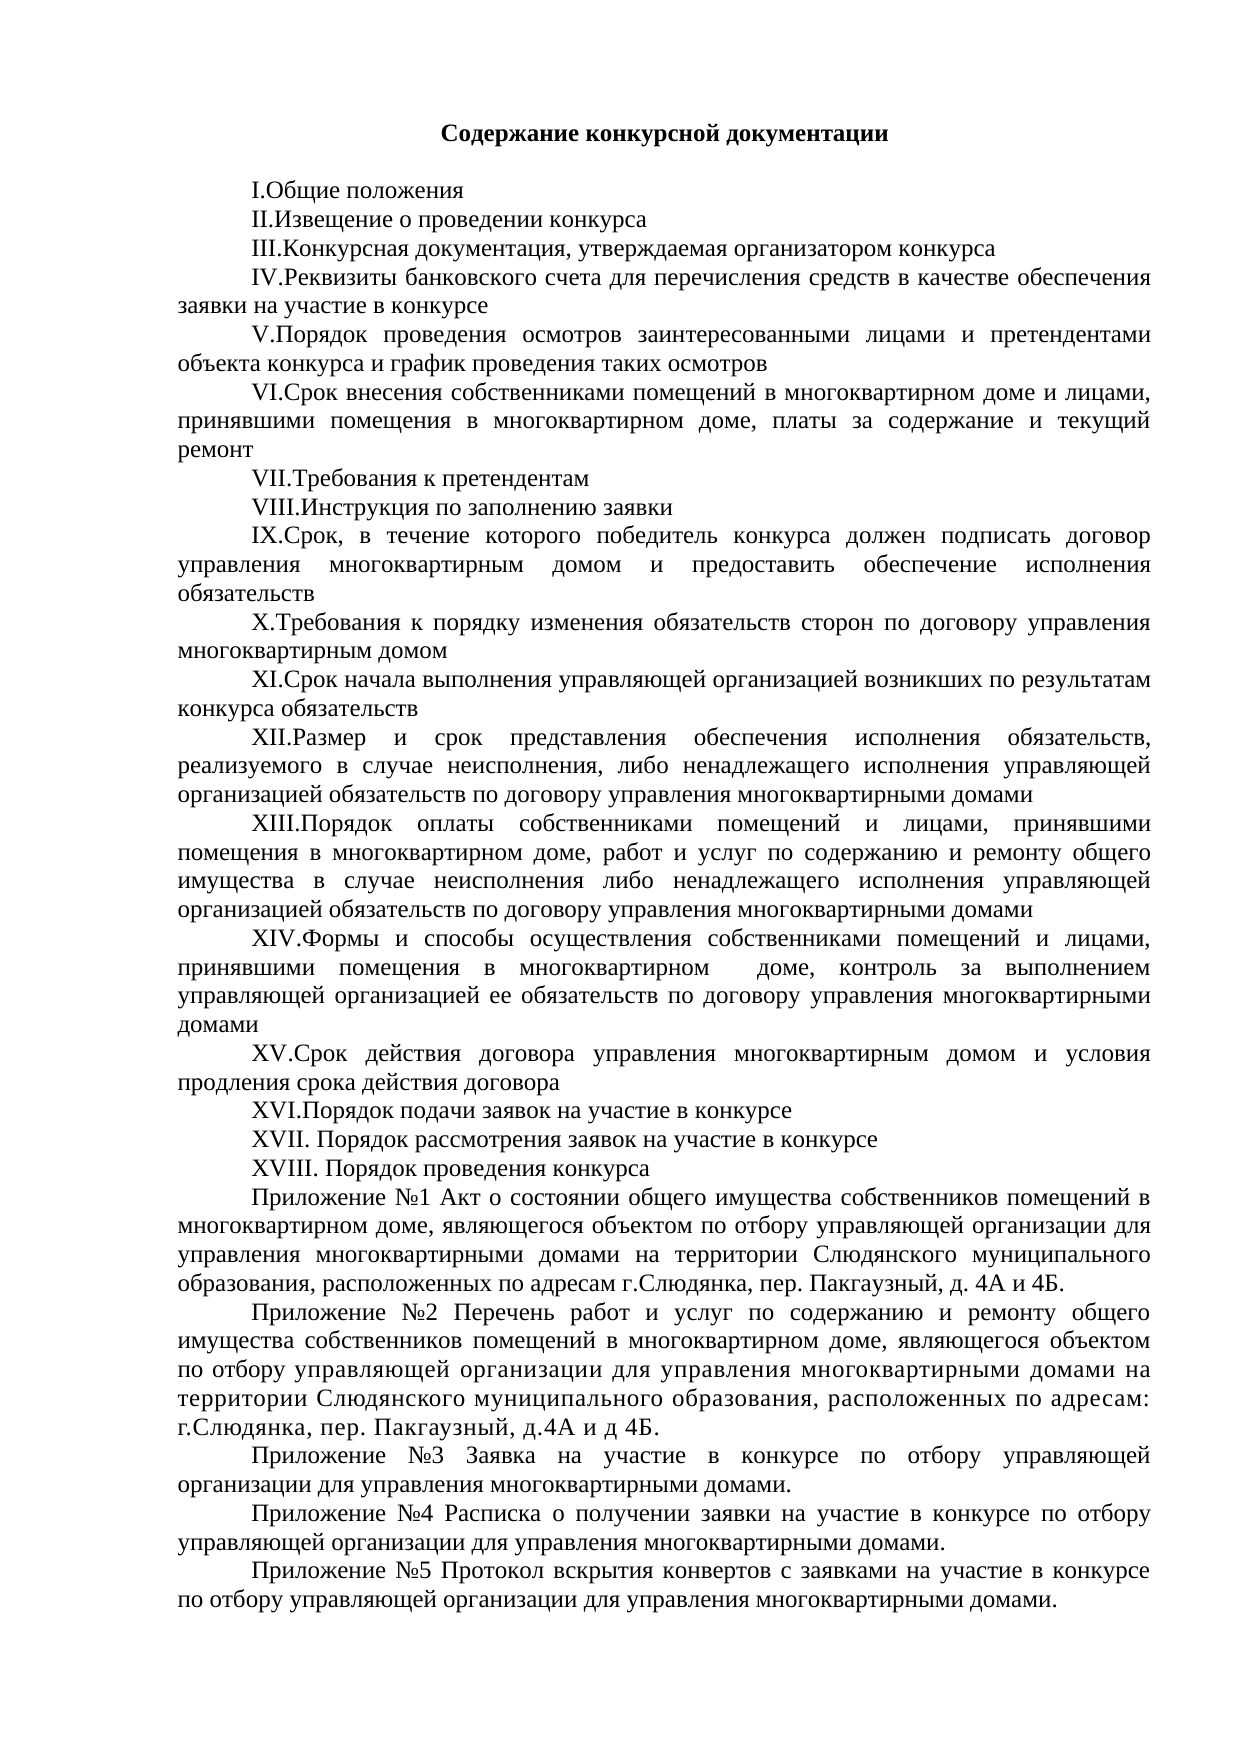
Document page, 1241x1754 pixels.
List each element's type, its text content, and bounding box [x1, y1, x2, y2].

text XIV.Формы и способы осуществления собственниками помещений и лицами, принявшими помещения в многоквартирном доме, контроль за выполнением управляющей организацией ее обязательств по договору управления многоквартирными домами [177, 923, 1152, 1038]
text Приложение №4 Расписка о получении заявки на участие в конкурсе по отбору управляющей организации для управления многоквартирными домами. [177, 1498, 1152, 1556]
text Содержание конкурсной документации [177, 118, 1152, 147]
text XIII.Порядок оплаты собственниками помещений и лицами, принявшими помещения в многоквартирном доме, работ и услуг по содержанию и ремонту общего имущества в случае неисполнения либо ненадлежащего исполнения управляющей организацией обязательств по договору управления многоквартирными домами [177, 808, 1152, 923]
text Приложение №1 Акт о состоянии общего имущества собственников помещений в многоквартирном доме, являющегося объектом по отбору управляющей организации для управления многоквартирными домами на территории Слюдянского муниципального образования, расположенных по адресам г.Слюдянка, пер. Пакгаузный, д. 4А и 4Б. [177, 1182, 1152, 1297]
text X.Требования к порядку изменения обязательств сторон по договору управления многоквартирным домом [177, 607, 1152, 664]
text XI.Срок начала выполнения управляющей организацией возникших по результатам конкурса обязательств [177, 664, 1152, 722]
text IX.Срок, в течение которого победитель конкурса должен подписать договор управления многоквартирным домом и предоставить обеспечение исполнения обязательств [177, 521, 1152, 607]
text XVIII. Порядок проведения конкурса [177, 1153, 1152, 1182]
text VII.Требования к претендентам [177, 463, 1152, 492]
text VIII.Инструкция по заполнению заявки [177, 492, 1152, 521]
text XII.Размер и срок представления обеспечения исполнения обязательств, реализуемого в случае неисполнения, либо ненадлежащего исполнения управляющей организацией обязательств по договору управления многоквартирными домами [177, 722, 1152, 808]
text IV.Реквизиты банковского счета для перечисления средств в качестве обеспечения заявки на участие в конкурсе [177, 262, 1152, 319]
text XV.Cрок действия договора управления многоквартирным домом и условия продления срока действия договора [177, 1038, 1152, 1096]
text V.Порядок проведения осмотров заинтересованными лицами и претендентами объекта конкурса и график проведения таких осмотров [177, 319, 1152, 377]
text II.Извещение о проведении конкурса [177, 204, 1152, 233]
text XVII. Порядок рассмотрения заявок на участие в конкурсе [177, 1124, 1152, 1153]
text Приложение №2 Перечень работ и услуг по содержанию и ремонту общего имущества собственников помещений в многоквартирном доме, являющегося объектом по отбору управляющей организации для управления многоквартирными домами на территории Слюдянского муниципального образования, расположенных по адресам: г.Слюдянка, пер. Пакгаузный, д.4А и д 4Б. [177, 1297, 1152, 1441]
text XVI.Порядок подачи заявок на участие в конкурсе [177, 1096, 1152, 1124]
text Приложение №5 Протокол вскрытия конвертов с заявками на участие в конкурсе по отбору управляющей организации для управления многоквартирными домами. [177, 1556, 1152, 1613]
text III.Конкурсная документация, утверждаемая организатором конкурса [177, 233, 1152, 262]
text Приложение №3 Заявка на участие в конкурсе по отбору управляющей организации для управления многоквартирными домами. [177, 1441, 1152, 1498]
text VI.Срок внесения собственниками помещений в многоквартирном доме и лицами, принявшими помещения в многоквартирном доме, платы за содержание и текущий ремонт [177, 377, 1152, 463]
text I.Общие положения [177, 176, 1152, 204]
